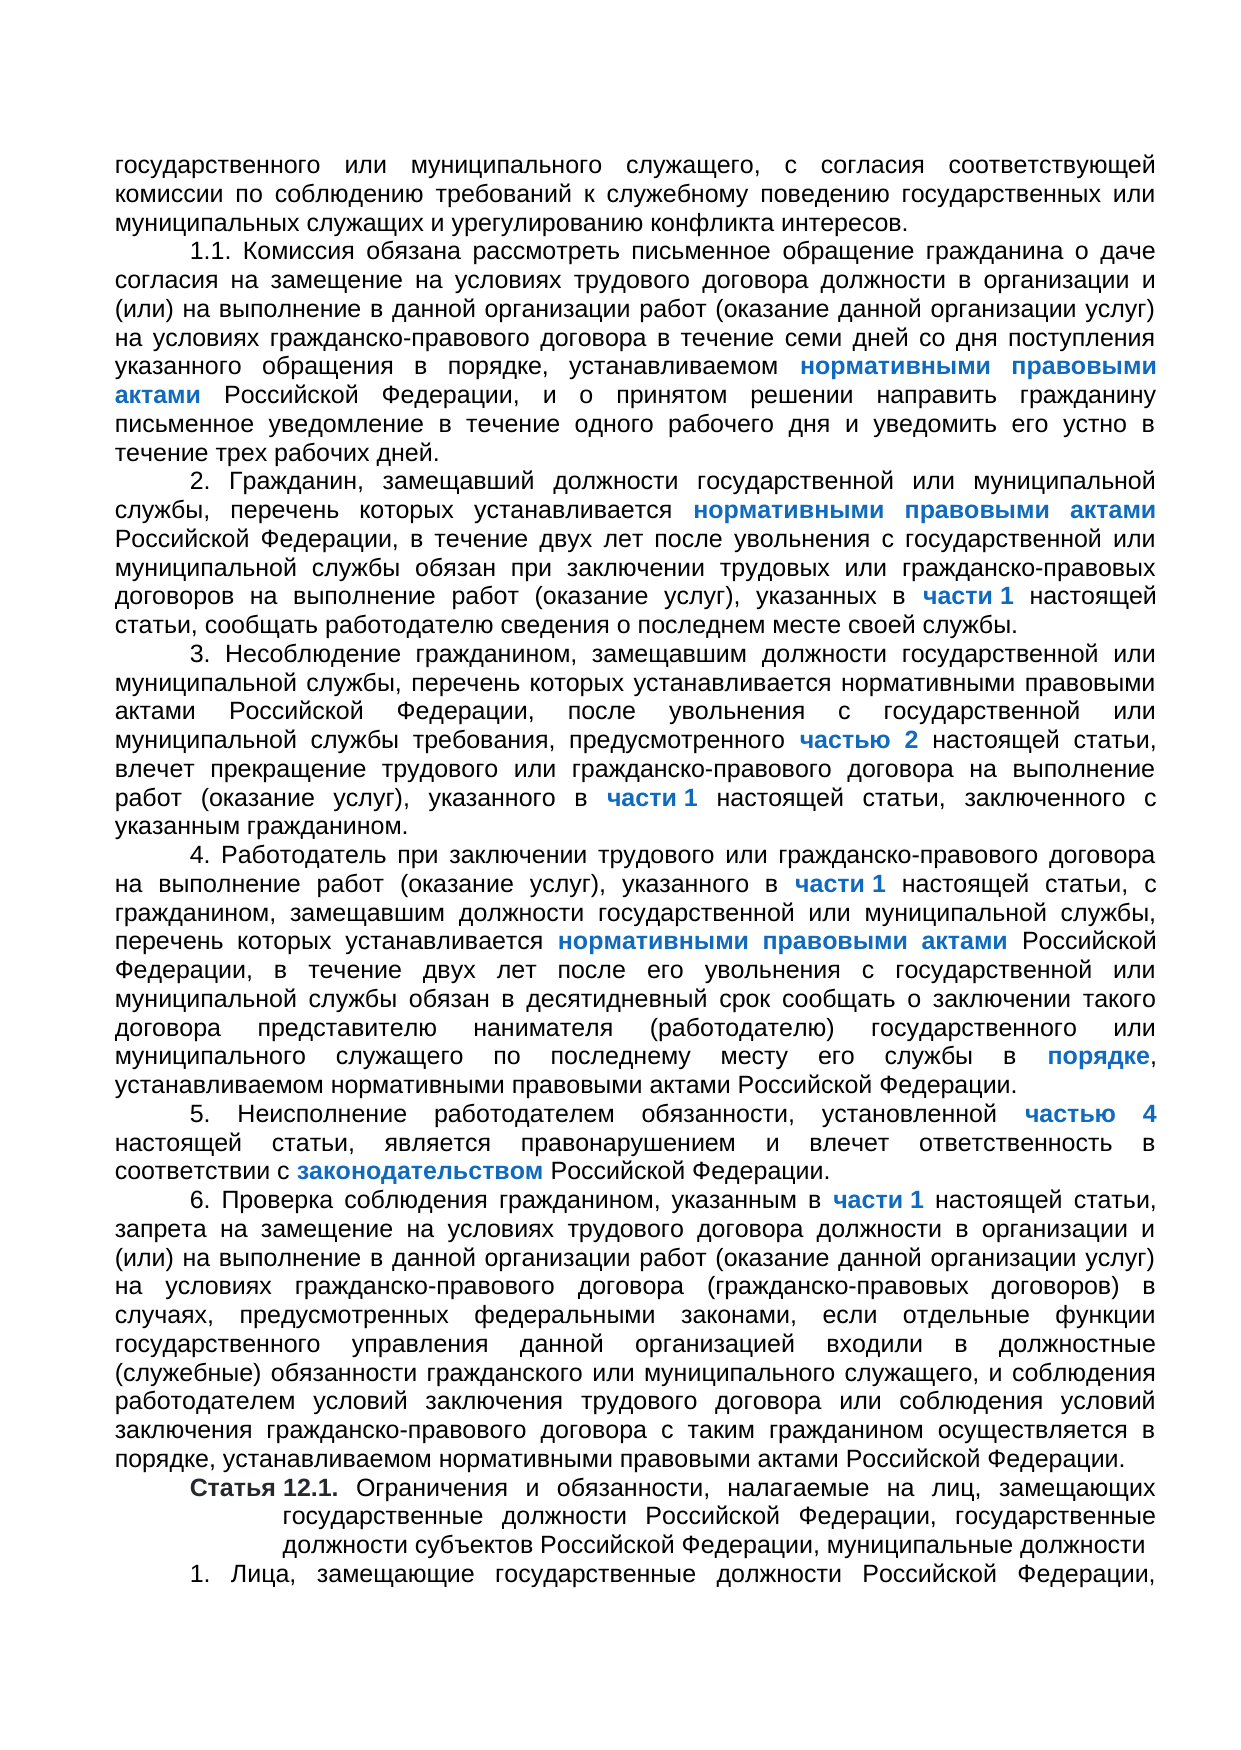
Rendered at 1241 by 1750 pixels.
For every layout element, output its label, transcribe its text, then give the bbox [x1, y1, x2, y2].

text 3. Несоблюдение гражданином, замещавшим должности государственной или муниципальной службы, перечень которых устанавливается нормативными правовыми актами Российской Федерации, после увольнения с государственной или муниципальной службы требования, предусмотренного частью 2 настоящей статьи, влечет прекращение трудового или гражданско-правового договора на выполнение работ (оказание услуг), указанного в части 1 настоящей статьи, заключенного с указанным гражданином. [114, 639, 1157, 840]
text 4. Работодатель при заключении трудового или гражданско-правового договора на выполнение работ (оказание услуг), указанного в части 1 настоящей статьи, с гражданином, замещавшим должности государственной или муниципальной службы, перечень которых устанавливается нормативными правовыми актами Российской Федерации, в течение двух лет после его увольнения с государственной или муниципальной службы обязан в десятидневный срок сообщать о заключении такого договора представителю нанимателя (работодателю) государственного или муниципального служащего по последнему месту его службы в порядке, устанавливаемом нормативными правовыми актами Российской Федерации. [114, 840, 1157, 1099]
text 1.1. Комиссия обязана рассмотреть письменное обращение гражданина о даче согласия на замещение на условиях трудового договора должности в организации и (или) на выполнение в данной организации работ (оказание данной организации услуг) на условиях гражданско-правового договора в течение семи дней со дня поступления указанного обращения в порядке, устанавливаемом нормативными правовыми актами Российской Федерации, и о принятом решении направить гражданину письменное уведомление в течение одного рабочего дня и уведомить его устно в течение трех рабочих дней. [114, 236, 1157, 466]
text 5. Неисполнение работодателем обязанности, установленной частью 4 настоящей статьи, является правонарушением и влечет ответственность в соответствии с законодательством Российской Федерации. [114, 1099, 1157, 1185]
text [114, 150, 1157, 236]
text 2. Гражданин, замещавший должности государственной или муниципальной службы, перечень которых устанавливается нормативными правовыми актами Российской Федерации, в течение двух лет после увольнения с государственной или муниципальной службы обязан при заключении трудовых или гражданско-правовых договоров на выполнение работ (оказание услуг), указанных в части 1 настоящей статьи, сообщать работодателю сведения о последнем месте своей службы. [114, 466, 1157, 639]
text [114, 1559, 1157, 1587]
text Статья 12.1. Ограничения и обязанности, налагаемые на лиц, замещающих государственные должности Российской Федерации, государственные должности субъектов Российской Федерации, муниципальные должности [189, 1472, 1157, 1559]
text 6. Проверка соблюдения гражданином, указанным в части 1 настоящей статьи, запрета на замещение на условиях трудового договора должности в организации и (или) на выполнение в данной организации работ (оказание данной организации услуг) на условиях гражданско-правового договора (гражданско-правовых договоров) в случаях, предусмотренных федеральными законами, если отдельные функции государственного управления данной организацией входили в должностные (служебные) обязанности гражданского или муниципального служащего, и соблюдения работодателем условий заключения трудового договора или соблюдения условий заключения гражданско-правового договора с таким гражданином осуществляется в порядке, устанавливаемом нормативными правовыми актами Российской Федерации. [114, 1185, 1157, 1472]
